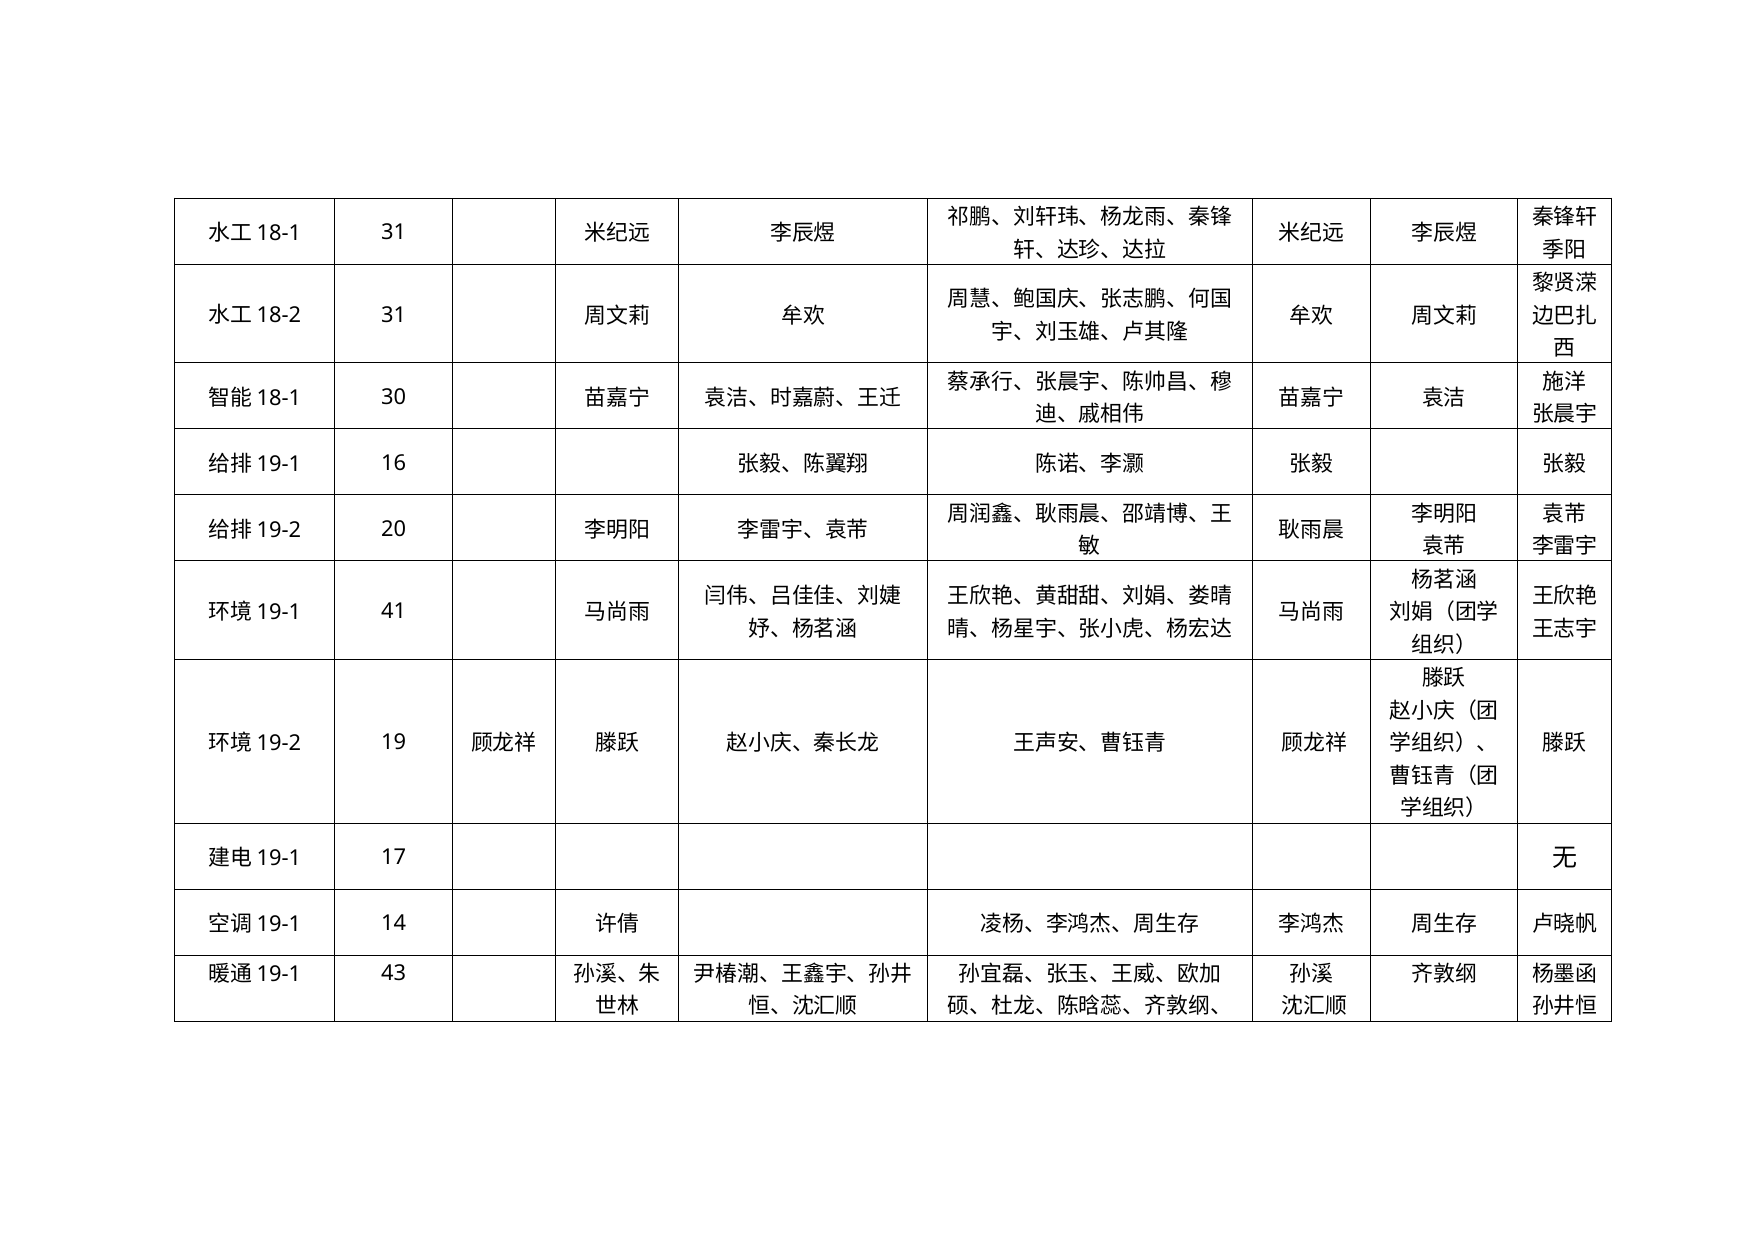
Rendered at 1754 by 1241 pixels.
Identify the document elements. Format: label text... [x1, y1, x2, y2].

table_cell 30 [335, 363, 452, 428]
table_cell [453, 561, 555, 659]
table_cell 孙溪 沈汇顺 [1253, 956, 1370, 1021]
table_cell 李雷宇、袁芾 [679, 495, 927, 560]
table_cell 张毅、陈翼翔 [679, 429, 927, 494]
table_cell 暖通19-1 [175, 956, 334, 1021]
table_cell 李辰煜 [1371, 199, 1517, 264]
table_cell [453, 265, 555, 362]
table_cell 滕跃 赵小庆（团学组织）、 曹钰青（团学组织） [1371, 660, 1517, 822]
table_cell 张毅 [1253, 429, 1370, 494]
table_cell 给排19-2 [175, 495, 334, 560]
table_cell 31 [335, 199, 452, 264]
table_cell 李明阳 [556, 495, 678, 560]
table_cell [453, 199, 555, 264]
table_cell 尹椿潮、王鑫宇、孙井恒、沈汇顺 [679, 956, 927, 1021]
table_cell [453, 890, 555, 954]
table_cell [453, 956, 555, 1021]
table_cell 杨墨函孙井恒 [1518, 956, 1611, 1021]
table_cell 空调19-1 [175, 890, 334, 954]
table_cell 环境19-1 [175, 561, 334, 659]
table_cell 齐敦纲 [1371, 956, 1517, 1021]
table_cell 周文莉 [556, 265, 678, 362]
table_cell 秦锋轩季阳 [1518, 199, 1611, 264]
table_cell 苗嘉宁 [556, 363, 678, 428]
table_cell 41 [335, 561, 452, 659]
table_cell 滕跃 [1518, 660, 1611, 822]
table_cell 环境19-2 [175, 660, 334, 822]
table_cell 牟欢 [1253, 265, 1370, 362]
table_cell [453, 429, 555, 494]
table_cell 王声安、曹钰青 [928, 660, 1252, 822]
table_cell 闫伟、吕佳佳、刘婕妤、杨茗涵 [679, 561, 927, 659]
table_cell [453, 824, 555, 888]
table_cell 李辰煜 [679, 199, 927, 264]
table_cell 建电19-1 [175, 824, 334, 888]
table_cell 水工18-2 [175, 265, 334, 362]
table_cell 张毅 [1518, 429, 1611, 494]
table_cell 顾龙祥 [1253, 660, 1370, 822]
table_cell 周文莉 [1371, 265, 1517, 362]
table_cell 袁芾 李雷宇 [1518, 495, 1611, 560]
table_cell [453, 495, 555, 560]
table_cell 17 [335, 824, 452, 888]
table_cell 卢晓帆 [1518, 890, 1611, 954]
table_cell 20 [335, 495, 452, 560]
table_cell 马尚雨 [1253, 561, 1370, 659]
table_cell [1253, 824, 1370, 888]
table_cell [928, 824, 1252, 888]
table_cell 牟欢 [679, 265, 927, 362]
table_cell 凌杨、李鸿杰、周生存 [928, 890, 1252, 954]
table_cell 陈诺、李灏 [928, 429, 1252, 494]
table_cell 王欣艳、黄甜甜、刘娟、娄晴晴、杨星宇、张小虎、杨宏达 [928, 561, 1252, 659]
table_cell 孙溪、朱世林 [556, 956, 678, 1021]
table_cell [679, 890, 927, 954]
table_cell 李明阳 袁芾 [1371, 495, 1517, 560]
table_cell 米纪远 [1253, 199, 1370, 264]
table_cell 智能18-1 [175, 363, 334, 428]
table_cell 李鸿杰 [1253, 890, 1370, 954]
table_cell [679, 824, 927, 888]
table_cell 赵小庆、秦长龙 [679, 660, 927, 822]
table_cell 袁洁 [1371, 363, 1517, 428]
table_cell 水工18-1 [175, 199, 334, 264]
table_cell 31 [335, 265, 452, 362]
table_cell 顾龙祥 [453, 660, 555, 822]
table_cell 杨茗涵 刘娟（团学组织） [1371, 561, 1517, 659]
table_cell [928, 956, 1252, 1021]
table_cell [453, 363, 555, 428]
table_cell 给排19-1 [175, 429, 334, 494]
table_cell [556, 824, 678, 888]
table_cell 16 [335, 429, 452, 494]
table_cell 14 [335, 890, 452, 954]
table_cell [1371, 824, 1517, 888]
table_cell 耿雨晨 [1253, 495, 1370, 560]
table_cell 周润鑫、耿雨晨、邵靖博、王敏 [928, 495, 1252, 560]
table_cell 祁鹏、刘轩玮、杨龙雨、秦锋轩、达珍、达拉 [928, 199, 1252, 264]
table_cell [556, 429, 678, 494]
table_cell [1371, 429, 1517, 494]
table_cell 19 [335, 660, 452, 822]
table_cell 施洋 张晨宇 [1518, 363, 1611, 428]
table_cell 蔡承行、张晨宇、陈帅昌、穆迪、戚相伟 [928, 363, 1252, 428]
table_cell 袁洁、时嘉蔚、王迁 [679, 363, 927, 428]
table_cell 马尚雨 [556, 561, 678, 659]
table_cell 滕跃 [556, 660, 678, 822]
table_cell 周慧、鲍国庆、张志鹏、何国宇、刘玉雄、卢其隆 [928, 265, 1252, 362]
table_cell 无 [1518, 824, 1611, 888]
table_cell 米纪远 [556, 199, 678, 264]
table_cell 周生存 [1371, 890, 1517, 954]
table_cell 苗嘉宁 [1253, 363, 1370, 428]
table_cell 王欣艳王志宇 [1518, 561, 1611, 659]
table_cell 黎贤溁 边巴扎西 [1518, 265, 1611, 362]
table_cell 43 [335, 956, 452, 1021]
table_cell 许倩 [556, 890, 678, 954]
